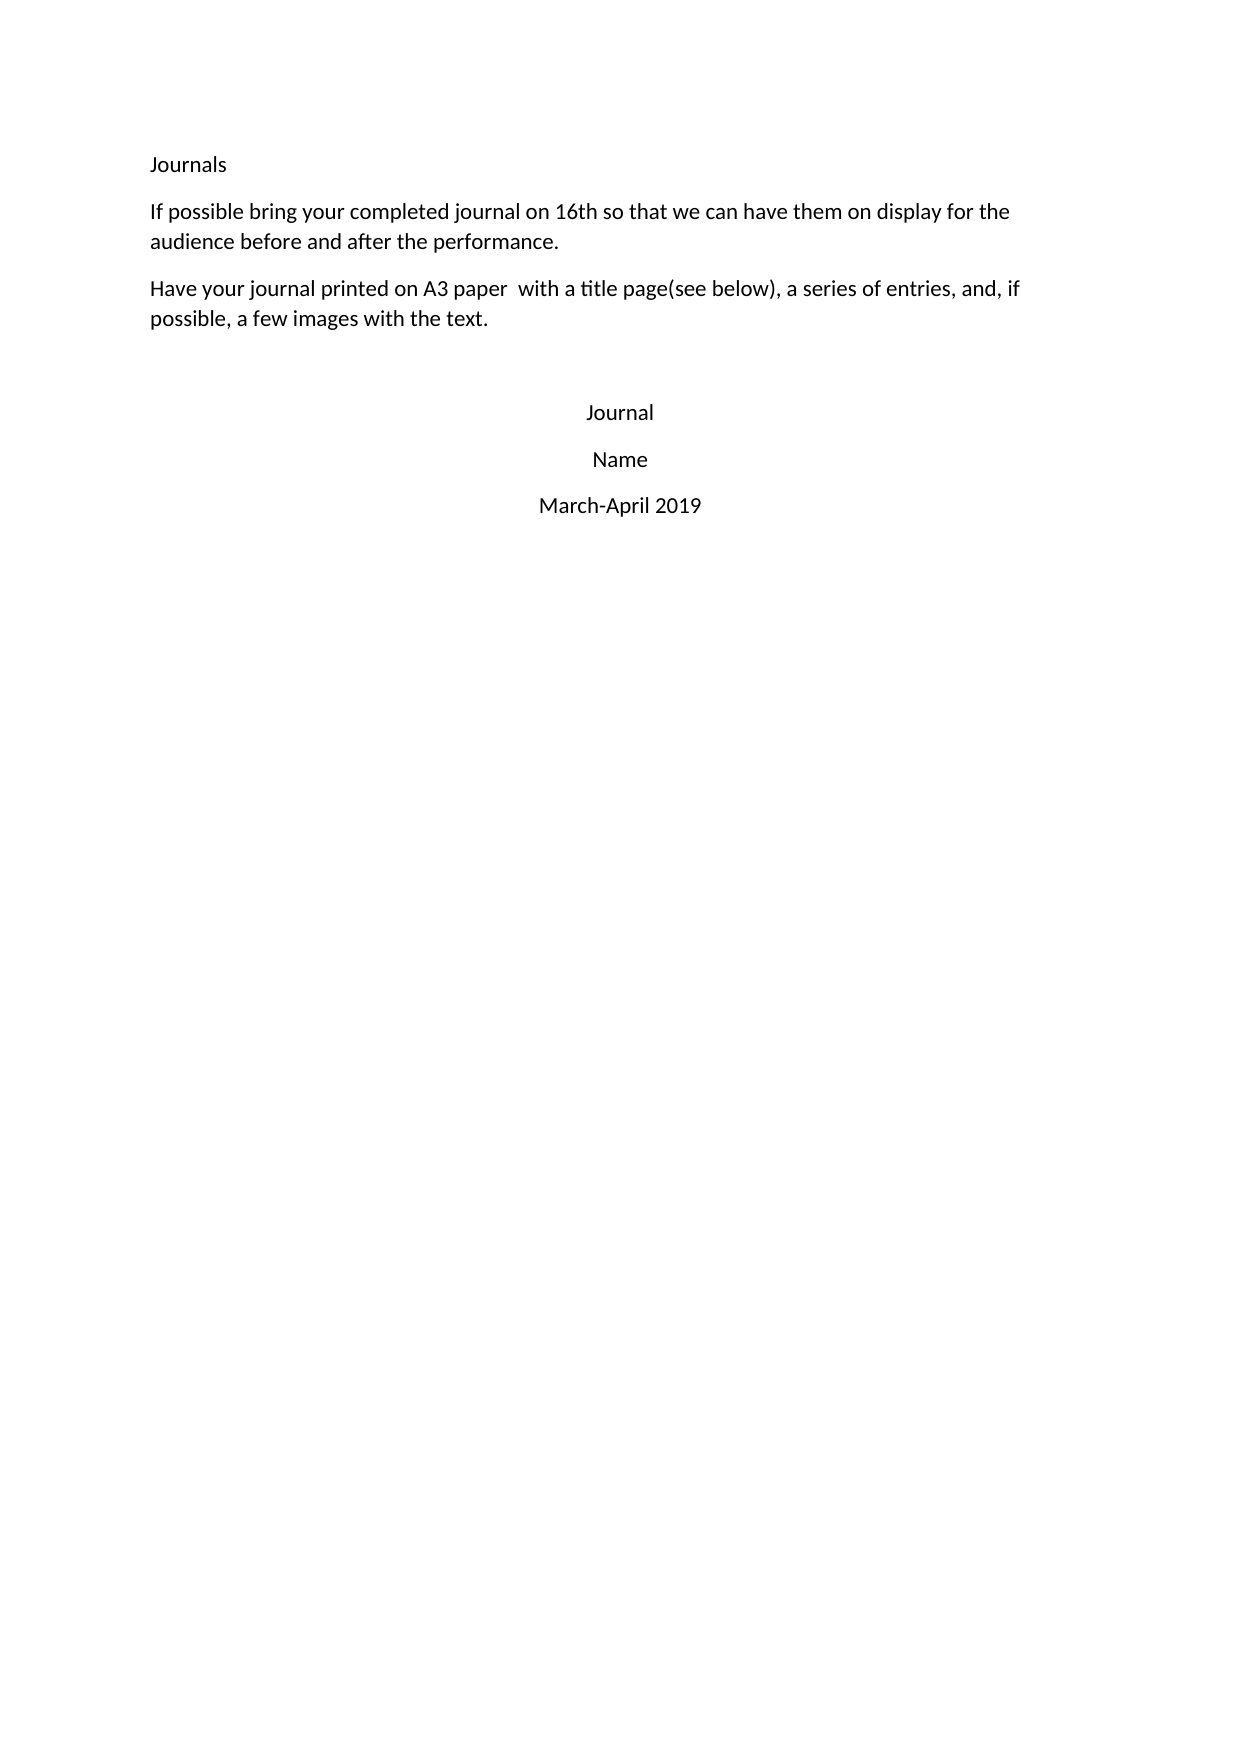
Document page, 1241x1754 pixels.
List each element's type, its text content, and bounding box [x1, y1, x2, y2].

text Have your journal printed on A3 paper with a title page(see below), a series of entries, and, if possible, a few images with the text. [150, 274, 1090, 332]
text Name [150, 445, 1090, 473]
text Journals [150, 150, 1090, 178]
text Journal [150, 398, 1090, 426]
text If possible bring your completed journal on 16th so that we can have them on display for the audience before and after the performance. [150, 197, 1090, 255]
text March-April 2019 [150, 492, 1090, 520]
